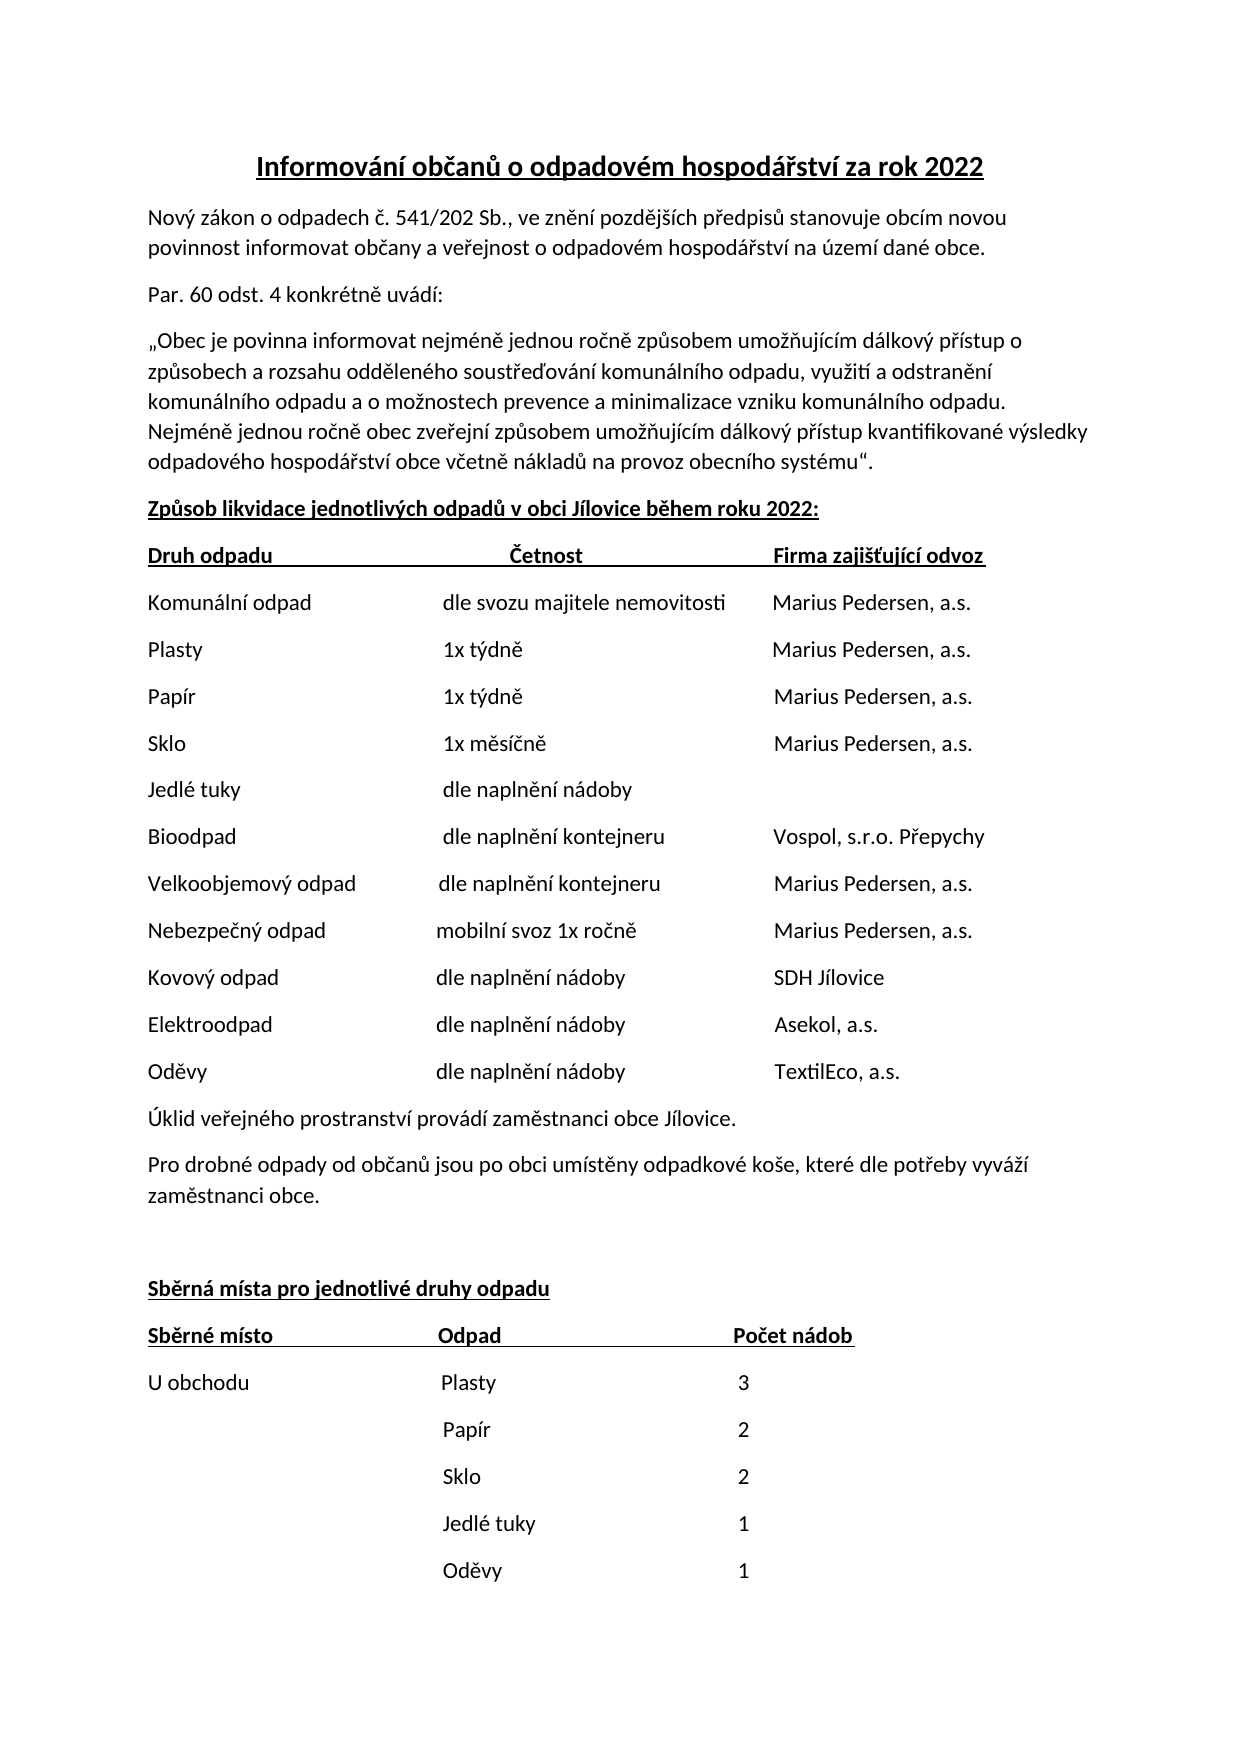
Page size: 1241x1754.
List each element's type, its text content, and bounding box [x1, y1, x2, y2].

text Sklo 1x měsíčně Marius Pedersen, a.s. [148, 729, 1093, 757]
text Bioodpad dle naplnění kontejneru Vospol, s.r.o. Přepychy [148, 822, 1093, 851]
text Úklid veřejného prostranství provádí zaměstnanci obce Jílovice. [148, 1104, 1093, 1132]
text Oděvy dle naplnění nádoby TextilEco, a.s. [148, 1057, 1093, 1085]
text Papír 1x týdně Marius Pedersen, a.s. [148, 682, 1093, 710]
text U obchodu Plasty 3 [148, 1368, 1093, 1396]
text Sklo 2 [148, 1462, 1093, 1490]
text Jedlé tuky 1 [148, 1509, 1093, 1537]
text Nebezpečný odpad mobilní svoz 1x ročně Marius Pedersen, a.s. [148, 916, 1093, 944]
text Nový zákon o odpadech č. 541/202 Sb., ve znění pozdějších předpisů stanovuje obcím novou povinnost informovat občany a veřejnost o odpadovém hospodářství na území dané obce. [148, 203, 1093, 261]
text Velkoobjemový odpad dle naplnění kontejneru Marius Pedersen, a.s. [148, 869, 1093, 897]
text Sběrná místa pro jednotlivé druhy odpadu [148, 1274, 1093, 1303]
text Druh odpadu Četnost Firma zajišťující odvoz [148, 541, 1093, 569]
text Oděvy 1 [148, 1556, 1093, 1584]
text Papír 2 [148, 1415, 1093, 1443]
text Pro drobné odpady od občanů jsou po obci umístěny odpadkové koše, které dle potřeby vyváží zaměstnanci obce. [148, 1151, 1093, 1209]
text Par. 60 odst. 4 konkrétně uvádí: [148, 280, 1093, 308]
text Plasty 1x týdně Marius Pedersen, a.s. [148, 635, 1093, 663]
text Informování občanů o odpadovém hospodářství za rok 2022 [148, 148, 1093, 183]
text Komunální odpad dle svozu majitele nemovitosti Marius Pedersen, a.s. [148, 588, 1093, 616]
text Způsob likvidace jednotlivých odpadů v obci Jílovice během roku 2022: [148, 494, 1093, 522]
text Jedlé tuky dle naplnění nádoby [148, 776, 1093, 804]
text Kovový odpad dle naplnění nádoby SDH Jílovice [148, 963, 1093, 991]
text Elektroodpad dle naplnění nádoby Asekol, a.s. [148, 1010, 1093, 1038]
text Sběrné místo Odpad Počet nádob [148, 1321, 1093, 1349]
text „Obec je povinna informovat nejméně jednou ročně způsobem umožňujícím dálkový přístup o způsobech a rozsahu odděleného soustřeďování komunálního odpadu, využití a odstranění komunálního odpadu a o možnostech prevence a minimalizace vzniku komunálního odpadu. Nejméně jednou ročně obec zveřejní způsobem umožňujícím dálkový přístup kvantifikované výsledky odpadového hospodářství obce včetně nákladů na provoz obecního systému“. [148, 327, 1093, 476]
